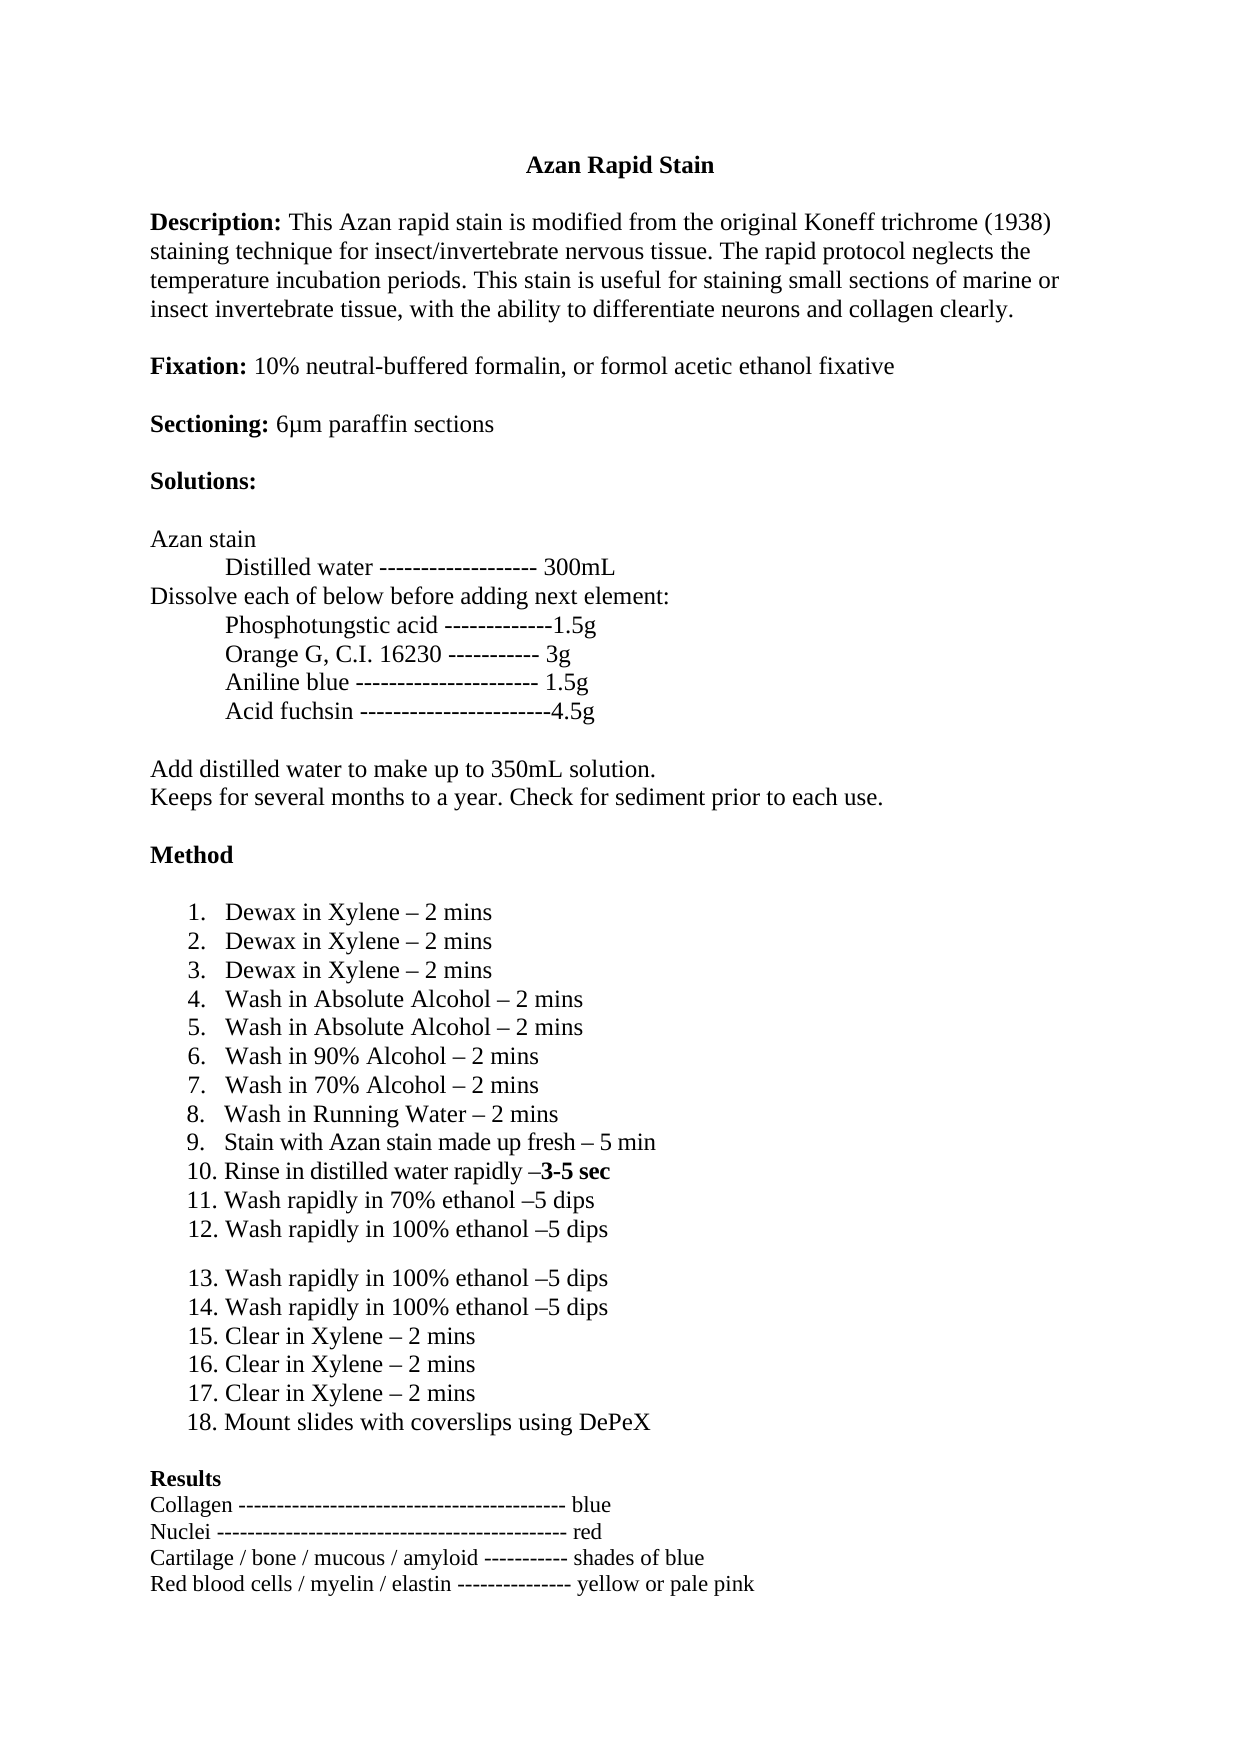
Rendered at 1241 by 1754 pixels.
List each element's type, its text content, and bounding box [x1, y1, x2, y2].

text Collagen ------------------------------------------- blue [150, 1491, 1090, 1518]
text Sectioning: 6µm paraffin sections [150, 409, 1090, 437]
text Acid fuchsin -----------------------4.5g [150, 696, 1090, 725]
text Add distilled water to make up to 350mL solution. [150, 754, 1090, 782]
list Wash rapidly in 100% ethanol –5 dips [187, 1214, 1090, 1242]
text Nuclei ---------------------------------------------- red [150, 1518, 1090, 1544]
list Dewax in Xylene – 2 mins [187, 897, 1090, 926]
list Wash rapidly in 100% ethanol –5 dips [187, 1263, 1090, 1292]
text Phosphotungstic acid -------------1.5g [150, 610, 1090, 639]
text Azan Rapid Stain [150, 150, 1090, 179]
text Distilled water ------------------- 300mL [150, 552, 1090, 581]
list Wash rapidly in 100% ethanol –5 dips [187, 1292, 1090, 1321]
text Description: This Azan rapid stain is modified from the original Koneff trichrome (1938) staining technique for insect/invertebrate nervous tissue. The rapid protocol neglects the temperature incubation periods. This stain is useful for staining small sections of marine or insect invertebrate tissue, with the ability to differentiate neurons and collagen clearly. [150, 207, 1090, 322]
list Clear in Xylene – 2 mins [187, 1349, 1090, 1378]
list Dewax in Xylene – 2 mins [187, 955, 1090, 984]
list Wash in 90% Alcohol – 2 mins [187, 1041, 1090, 1070]
text Results [150, 1465, 1090, 1491]
list Wash in 70% Alcohol – 2 mins [187, 1070, 1090, 1099]
list Wash in Absolute Alcohol – 2 mins [187, 1012, 1090, 1041]
list Clear in Xylene – 2 mins [187, 1378, 1090, 1407]
list Mount slides with coverslips using DePeX [186, 1407, 1090, 1436]
list Stain with Azan stain made up fresh – 5 min [186, 1127, 1090, 1156]
text Method [150, 840, 1090, 869]
text Azan stain [150, 524, 1090, 552]
text Fixation: 10% neutral-buffered formalin, or formol acetic ethanol fixative [150, 351, 1090, 380]
text Keeps for several months to a year. Check for sediment prior to each use. [150, 782, 1090, 811]
text Red blood cells / myelin / elastin --------------- yellow or pale pink [150, 1570, 1090, 1597]
list Wash in Running Water – 2 mins [186, 1099, 1090, 1127]
list Dewax in Xylene – 2 mins [187, 926, 1090, 955]
text Cartilage / bone / mucous / amyloid ----------- shades of blue [150, 1544, 1090, 1570]
text Dissolve each of below before adding next element: [150, 581, 1090, 610]
text Orange G, C.I. 16230 ----------- 3g [150, 639, 1090, 667]
list Clear in Xylene – 2 mins [187, 1321, 1090, 1349]
list Rinse in distilled water rapidly –3-5 sec [186, 1156, 1090, 1185]
list Wash in Absolute Alcohol – 2 mins [187, 984, 1090, 1012]
text Solutions: [150, 466, 1090, 495]
list Wash rapidly in 70% ethanol –5 dips [186, 1185, 1090, 1214]
text Aniline blue ---------------------- 1.5g [150, 667, 1090, 696]
